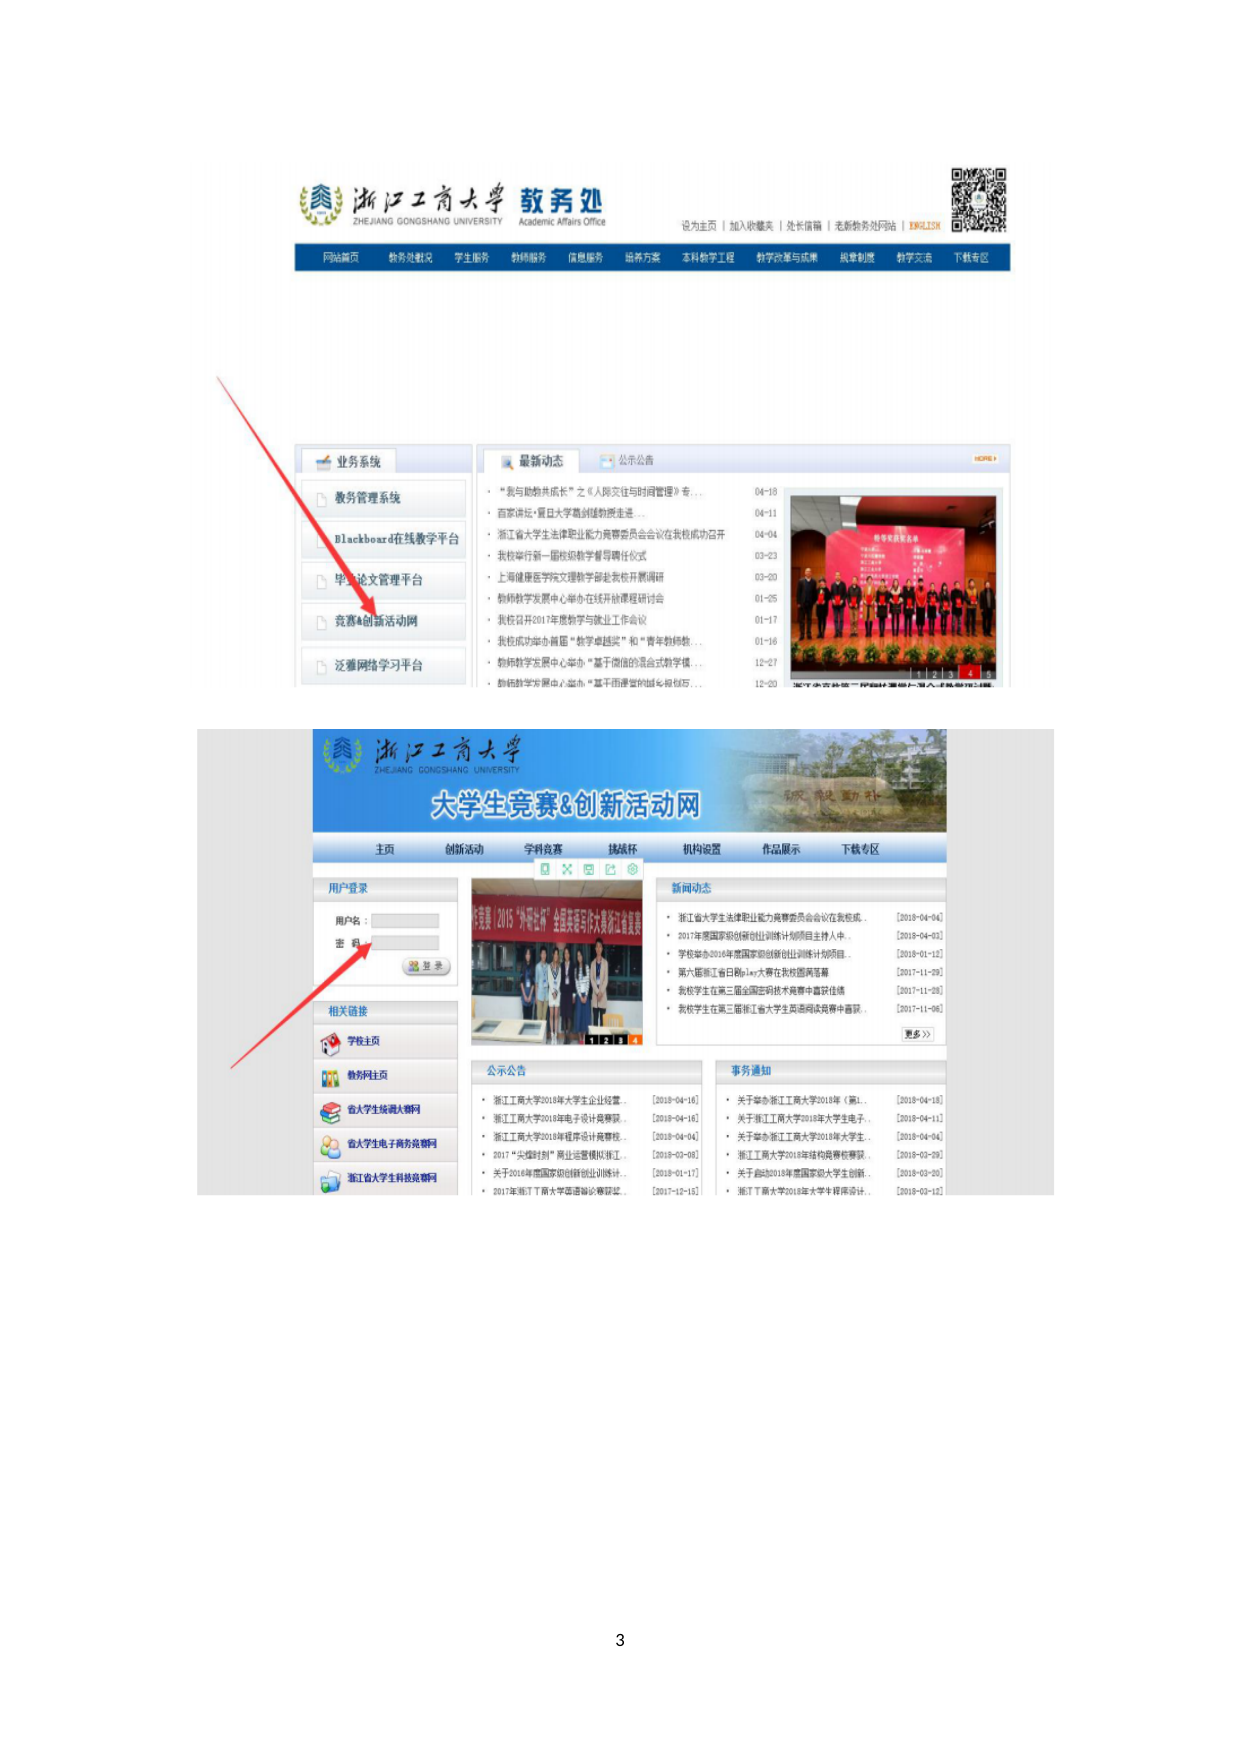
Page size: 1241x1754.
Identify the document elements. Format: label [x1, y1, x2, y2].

picture [187, 162, 1055, 694]
picture [187, 729, 1055, 1200]
